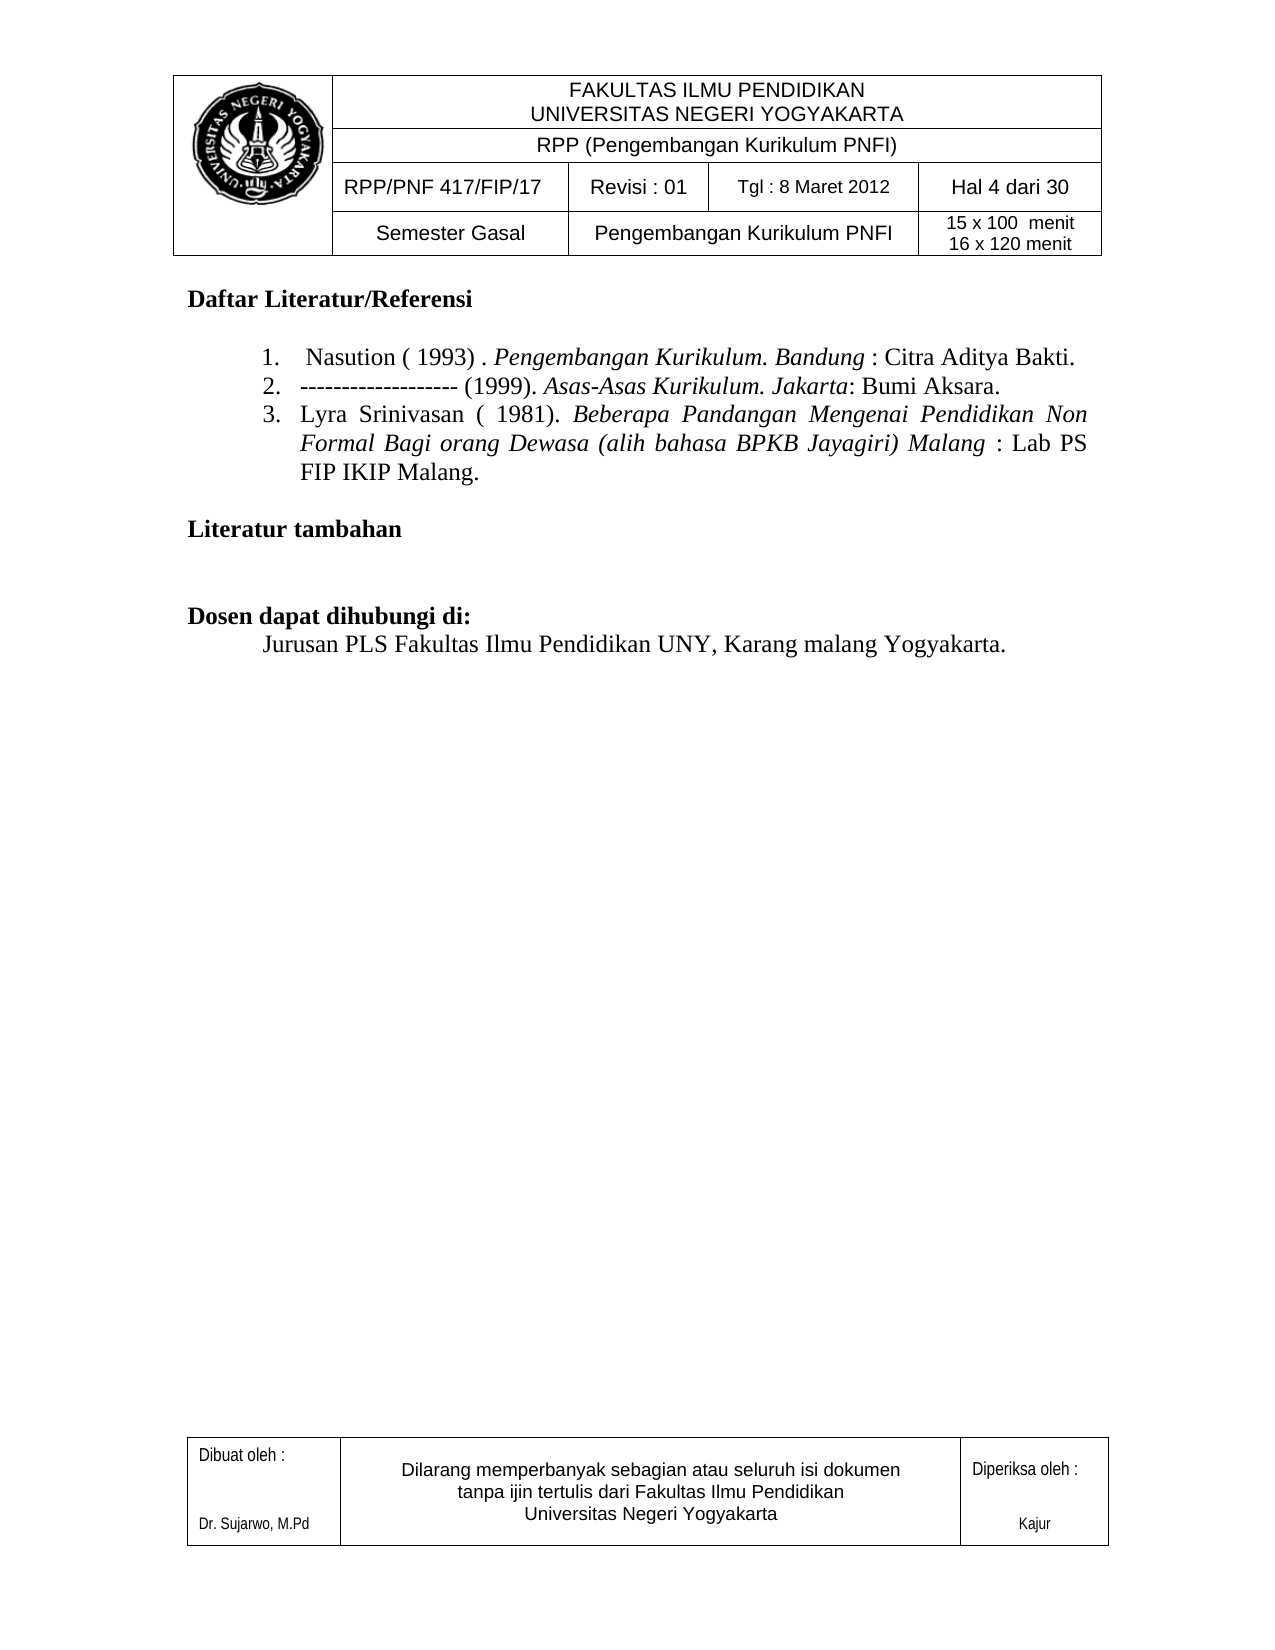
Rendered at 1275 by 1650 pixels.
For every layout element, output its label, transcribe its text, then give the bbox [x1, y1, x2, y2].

picture [184, 76, 332, 211]
text Literatur tambahan [187, 514, 1088, 543]
list Lyra Srinivasan ( 1981). Beberapa Pandangan Mengenai Pendidikan Non Formal Bagi orang Dewasa (alih bahasa BPKB Jayagiri) Malang : Lab PS FIP IKIP Malang. [262, 399, 1088, 486]
text Dosen dapat dihubungi di: [187, 601, 1088, 629]
list Nasution ( 1993) . Pengembangan Kurikulum. Bandung : Citra Aditya Bakti. [261, 342, 1088, 371]
list ------------------- (1999). Asas-Asas Kurikulum. Jakarta: Bumi Aksara. [262, 371, 1088, 399]
text Jurusan PLS Fakultas Ilmu Pendidikan UNY, Karang malang Yogyakarta. [225, 629, 1088, 658]
text Daftar Literatur/Referensi [187, 284, 1088, 313]
